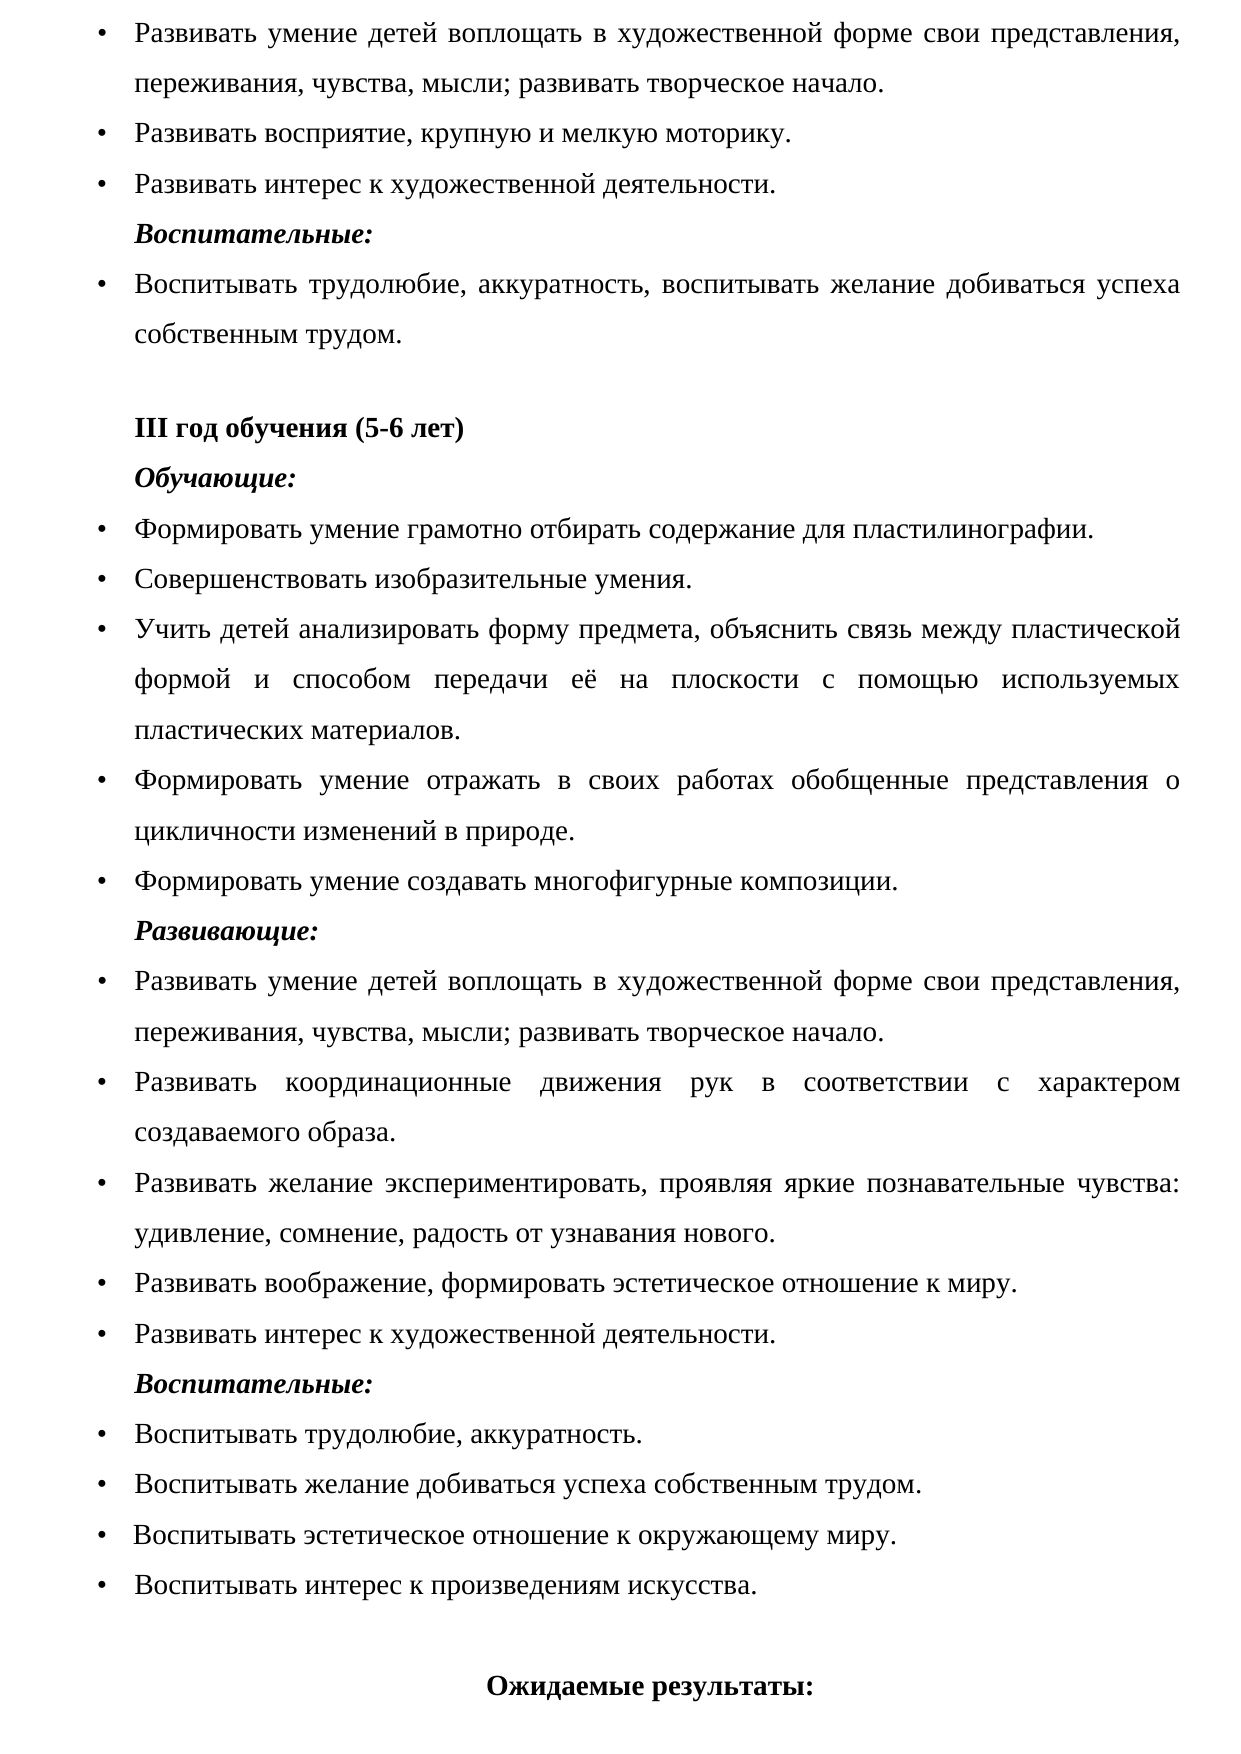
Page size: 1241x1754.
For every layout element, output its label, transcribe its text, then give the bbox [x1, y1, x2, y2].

list Формировать умение создавать многофигурные композиции. [97, 863, 1181, 896]
list Воспитывать трудолюбие, аккуратность. [97, 1416, 1181, 1450]
text Воспитательные: [134, 216, 1181, 249]
text Развивающие: [134, 913, 1181, 947]
list Воспитывать желание добиваться успеха собственным трудом. [97, 1467, 1181, 1500]
text Обучающие: [134, 460, 1181, 494]
list Развивать восприятие, крупную и мелкую моторику. [97, 115, 1181, 149]
list Развивать умение детей воплощать в художественной форме свои представления, переживания, чувства, мысли; развивать творческое начало. [97, 963, 1181, 1047]
list Развивать желание экспериментировать, проявляя яркие познавательные чувства: удивление, сомнение, радость от узнавания нового. [97, 1165, 1181, 1249]
list Совершенствовать изобразительные умения. [97, 561, 1181, 594]
list Развивать интерес к художественной деятельности. [97, 1316, 1181, 1349]
list Учить детей анализировать форму предмета, объяснить связь между пластической формой и способом передачи её на плоскости с помощью используемых пластических материалов. [97, 611, 1181, 746]
list Воспитывать интерес к произведениям искусства. [97, 1567, 1181, 1601]
list Формировать умение отражать в своих работах обобщенные представления о цикличности изменений в природе. [97, 762, 1181, 846]
text III год обучения (5-6 лет) [134, 410, 1181, 444]
list Формировать умение грамотно отбирать содержание для пластилинографии. [97, 511, 1181, 544]
text Ожидаемые результаты: [61, 1668, 1181, 1701]
list Развивать умение детей воплощать в художественной форме свои представления, переживания, чувства, мысли; развивать творческое начало. [97, 15, 1181, 99]
list Воспитывать трудолюбие, аккуратность, воспитывать желание добиваться успеха собственным трудом. [97, 266, 1181, 350]
list Развивать интерес к художественной деятельности. [97, 166, 1181, 199]
text Воспитательные: [134, 1366, 1181, 1399]
list Развивать координационные движения рук в соответствии с характером создаваемого образа. [97, 1064, 1181, 1148]
list Развивать воображение, формировать эстетическое отношение к миру. [97, 1265, 1181, 1299]
list Воспитывать эстетическое отношение к окружающему миру. [97, 1517, 1181, 1551]
